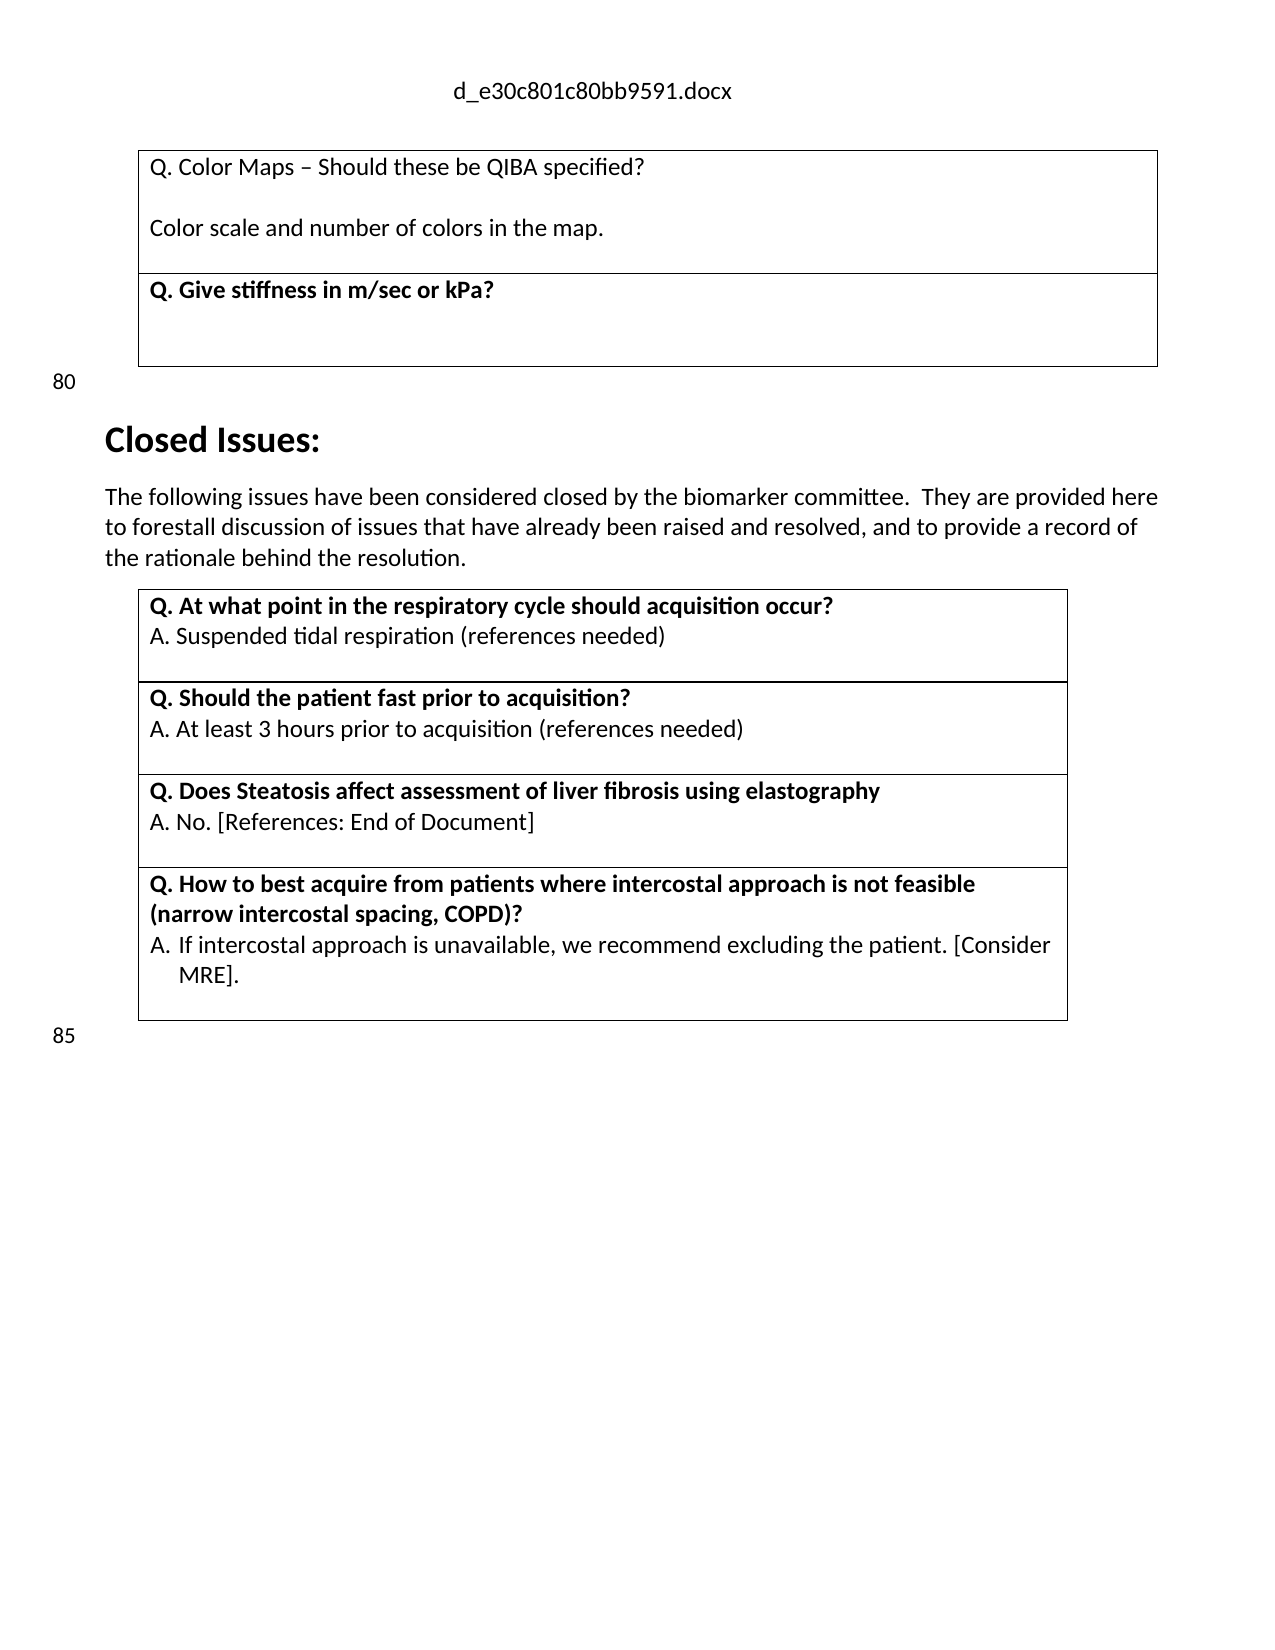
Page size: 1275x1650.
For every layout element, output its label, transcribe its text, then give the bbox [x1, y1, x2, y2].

table_cell Q. Should the patient fast prior to acquisition? A. At least 3 hours prior to acquisition (references needed) [139, 683, 1067, 774]
text The following issues have been considered closed by the biomarker committee. They are provided here to forestall discussion of issues that have already been raised and resolved, and to provide a record of the rationale behind the resolution. [105, 481, 1170, 572]
table_cell Q. Give stiffness in m/sec or kPa? [139, 274, 1157, 366]
table_header Q. At what point in the respiratory cycle should acquisition occur? A. Suspended tidal respiration (references needed) [139, 590, 1067, 681]
subtitle Closed Issues: [105, 416, 1170, 462]
table_cell Q. Color Maps – Should these be QIBA specified? Color scale and number of colors in the map. [139, 151, 1157, 273]
table_cell Q. Does Steatosis affect assessment of liver fibrosis using elastography A. No. [References: End of Document] [139, 775, 1067, 867]
table_cell Q. How to best acquire from patients where intercostal approach is not feasible (narrow intercostal spacing, COPD)? If intercostal approach is unavailable, we recommend excluding the patient. [Consider MRE]. [139, 868, 1067, 1020]
